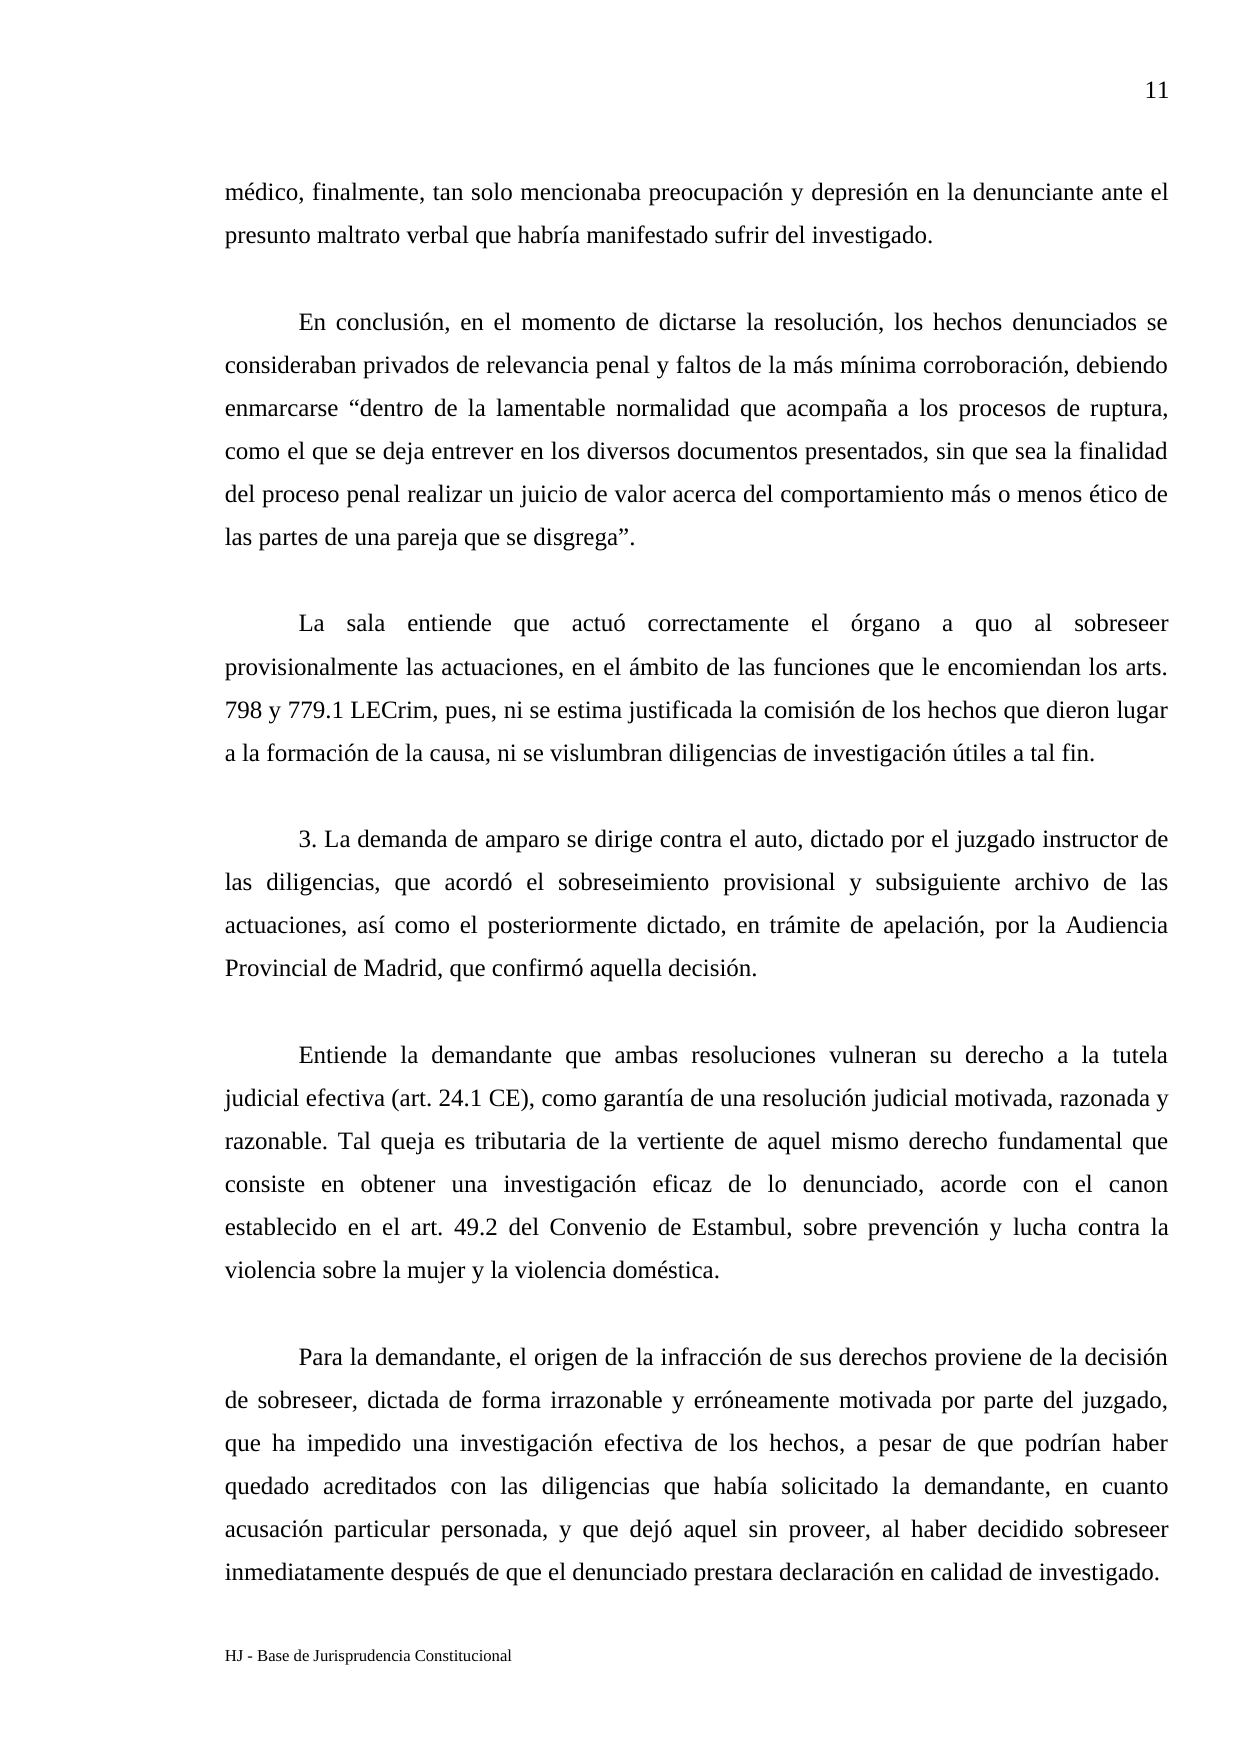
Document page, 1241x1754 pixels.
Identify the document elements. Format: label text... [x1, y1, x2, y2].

text En conclusión, en el momento de dictarse la resolución, los hechos denunciados se consideraban privados de relevancia penal y faltos de la más mínima corroboración, debiendo enmarcarse “dentro de la lamentable normalidad que acompaña a los procesos de ruptura, como el que se deja entrever en los diversos documentos presentados, sin que sea la finalidad del proceso penal realizar un juicio de valor acerca del comportamiento más o menos ético de las partes de una pareja que se disgrega”. [224, 307, 1169, 551]
text 3. La demanda de amparo se dirige contra el auto, dictado por el juzgado instructor de las diligencias, que acordó el sobreseimiento provisional y subsiguiente archivo de las actuaciones, así como el posteriormente dictado, en trámite de apelación, por la Audiencia Provincial de Madrid, que confirmó aquella decisión. [224, 824, 1169, 982]
text Para la demandante, el origen de la infracción de sus derechos proviene de la decisión de sobreseer, dictada de forma irrazonable y erróneamente motivada por parte del juzgado, que ha impedido una investigación efectiva de los hechos, a pesar de que podrían haber quedado acreditados con las diligencias que había solicitado la demandante, en cuanto acusación particular personada, y que dejó aquel sin proveer, al haber decidido sobreseer inmediatamente después de que el denunciado prestara declaración en calidad de investigado. [224, 1342, 1169, 1586]
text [224, 177, 1169, 249]
text La sala entiende que actuó correctamente el órgano a quo al sobreseer provisionalmente las actuaciones, en el ámbito de las funciones que le encomiendan los arts. 798 y 779.1 LECrim, pues, ni se estima justificada la comisión de los hechos que dieron lugar a la formación de la causa, ni se vislumbran diligencias de investigación útiles a tal fin. [224, 608, 1169, 767]
text Entiende la demandante que ambas resoluciones vulneran su derecho a la tutela judicial efectiva (art. 24.1 CE), como garantía de una resolución judicial motivada, razonada y razonable. Tal queja es tributaria de la vertiente de aquel mismo derecho fundamental que consiste en obtener una investigación eficaz de lo denunciado, acorde con el canon establecido en el art. 49.2 del Convenio de Estambul, sobre prevención y lucha contra la violencia sobre la mujer y la violencia doméstica. [224, 1040, 1169, 1284]
